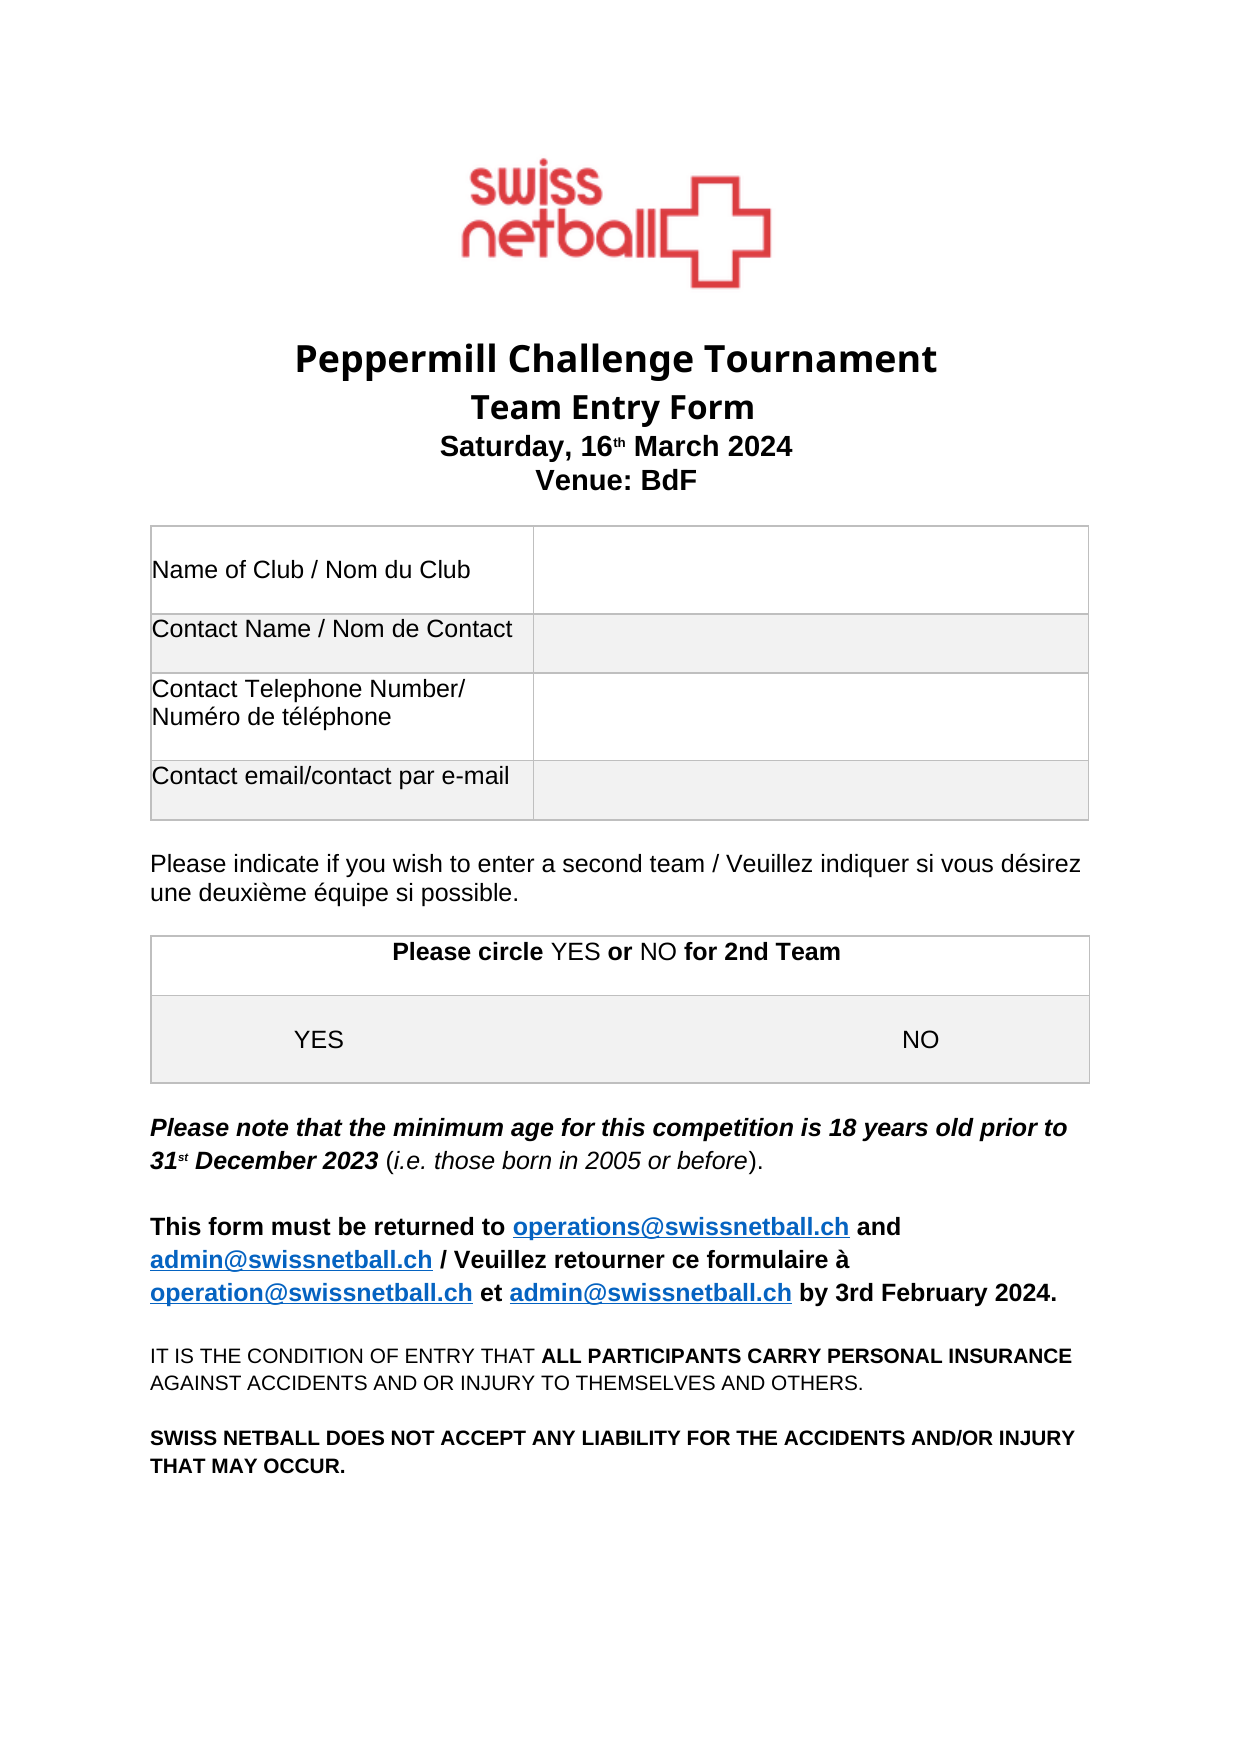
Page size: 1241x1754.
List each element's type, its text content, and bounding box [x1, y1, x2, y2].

text 31st December 2023 (i.e. those born in 2005 or before). [150, 1146, 1090, 1174]
table_cell Contact Telephone Number/ Numéro de téléphone [152, 674, 533, 760]
text Peppermill Challenge Tournament [150, 333, 1090, 384]
table_header [534, 527, 1088, 613]
table_cell [534, 761, 1088, 819]
text This form must be returned to operations@swissnetball.ch and admin@swissnetball.ch / Veuillez retourner ce formulaire à operation@swissnetball.ch et admin@swissnetball.ch by 3rd February 2024. [150, 1212, 1090, 1306]
table_cell [534, 615, 1088, 672]
table_cell YES NO [152, 996, 1089, 1082]
table_header Please circle YES or NO for 2nd Team [152, 937, 1089, 994]
table_cell Contact Name / Nom de Contact [152, 615, 533, 672]
text Please note that the minimum age for this competition is 18 years old prior to [150, 1113, 1090, 1141]
text Saturday, 16th March 2024 [150, 429, 1090, 463]
picture [454, 150, 780, 299]
table_cell Contact email/contact par e-mail [152, 761, 533, 819]
text IT IS THE CONDITION OF ENTRY THAT ALL PARTICIPANTS CARRY PERSONAL INSURANCE AGAINST ACCIDENTS AND OR INJURY TO THEMSELVES AND OTHERS. [150, 1344, 1090, 1395]
text SWISS NETBALL DOES NOT ACCEPT ANY LIABILITY FOR THE ACCIDENTS AND/OR INJURY THAT MAY OCCUR. [150, 1426, 1090, 1478]
text Team Entry Form [150, 384, 1090, 429]
table_cell [534, 674, 1088, 760]
text Venue: BdF [150, 463, 1090, 496]
text Please indicate if you wish to enter a second team / Veuillez indiquer si vous désirez une deuxième équipe si possible. [150, 849, 1090, 907]
table_header Name of Club / Nom du Club [152, 527, 533, 613]
